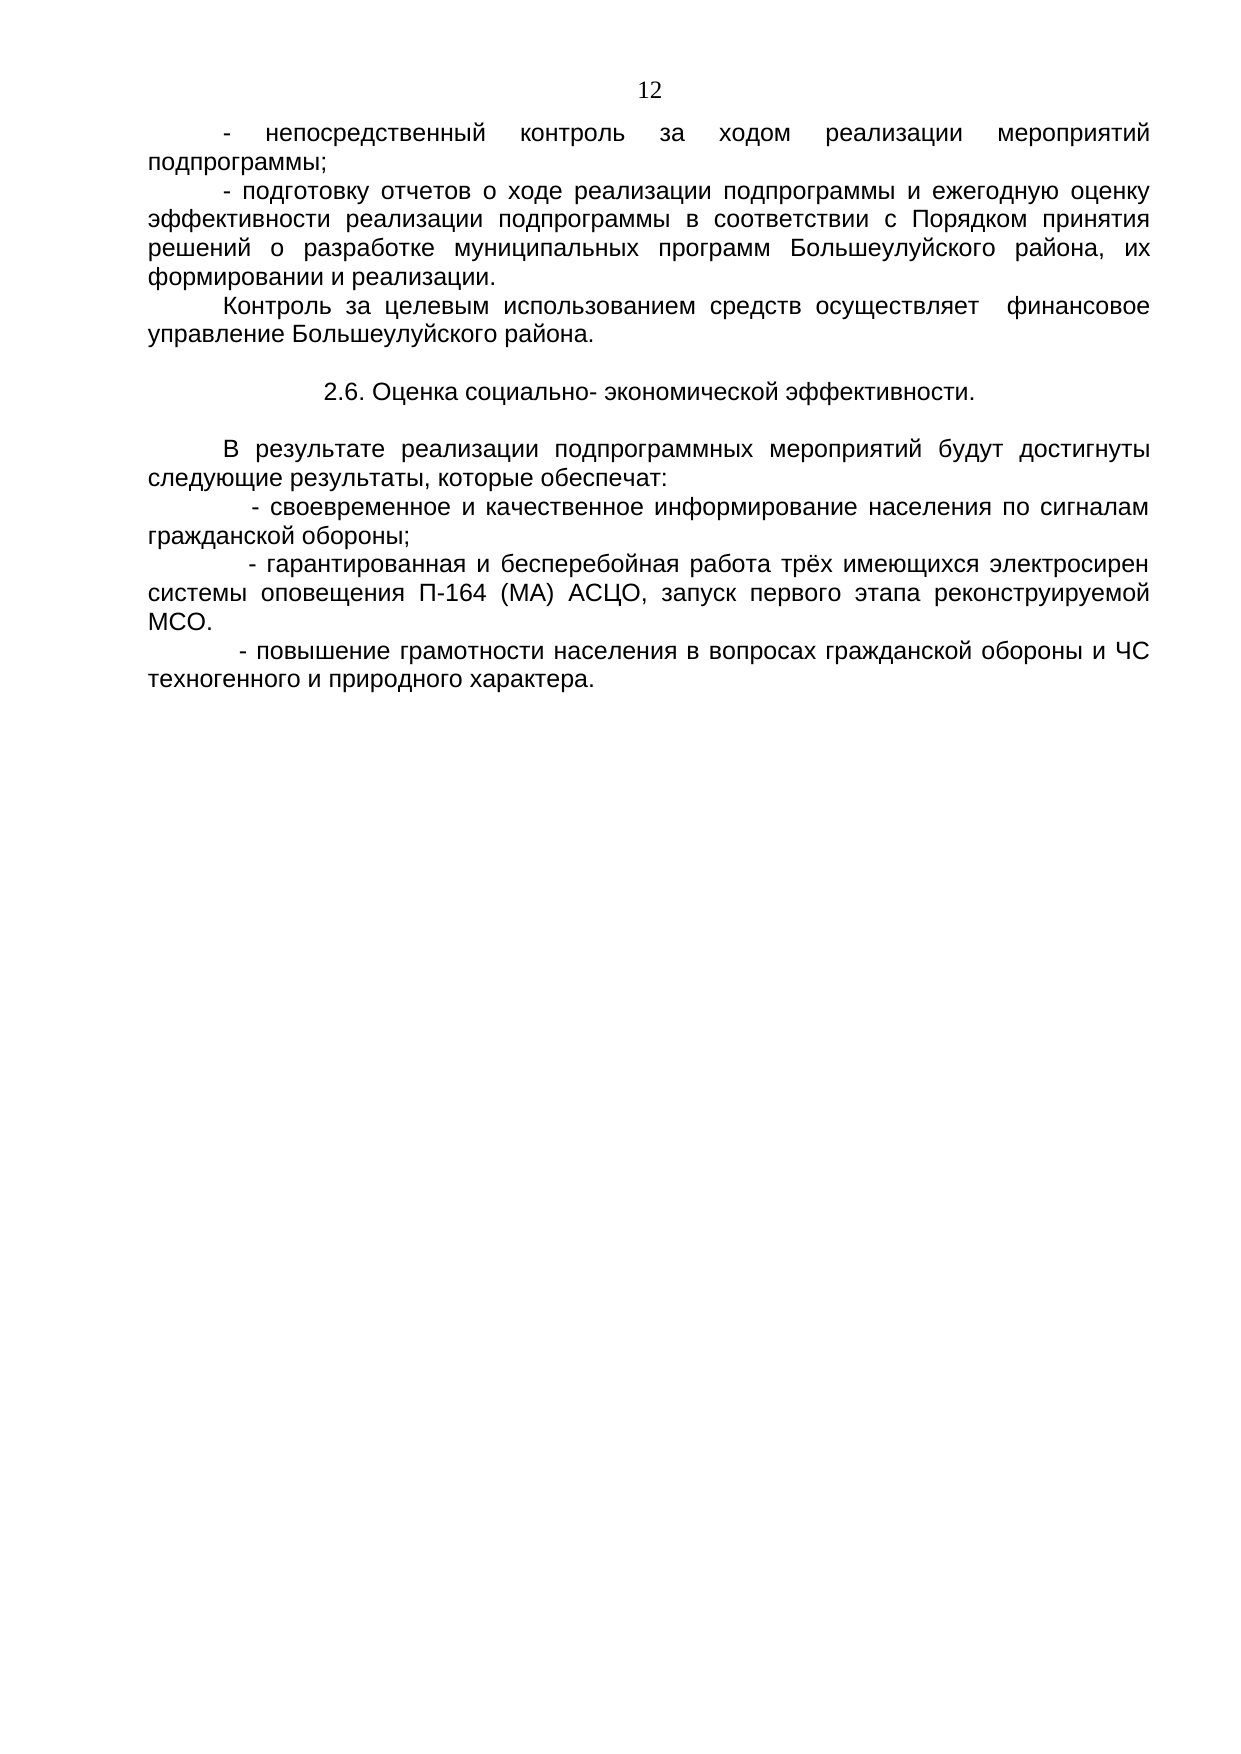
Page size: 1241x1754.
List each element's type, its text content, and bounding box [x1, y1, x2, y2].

text Контроль за целевым использованием средств осуществляет финансовое управление Большеулуйского района. [148, 291, 1152, 348]
text 2.6. Оценка социально- экономической эффективности. [148, 377, 1152, 406]
text - подготовку отчетов о ходе реализации подпрограммы и ежегодную оценку эффективности реализации подпрограммы в соответствии с Порядком принятия решений о разработке муниципальных программ Большеулуйского района, их формировании и реализации. [148, 176, 1152, 291]
text - своевременное и качественное информирование населения по сигналам гражданской обороны; [148, 492, 1152, 549]
text - повышение грамотности населения в вопросах гражданской обороны и ЧС техногенного и природного характера. [148, 636, 1152, 693]
text - непосредственный контроль за ходом реализации мероприятий подпрограммы; [148, 118, 1152, 176]
text В результате реализации подпрограммных мероприятий будут достигнуты следующие результаты, которые обеспечат: [148, 434, 1152, 492]
text - гарантированная и бесперебойная работа трёх имеющихся электросирен системы оповещения П-164 (МА) АСЦО, запуск первого этапа реконструируемой МСО. [148, 549, 1152, 636]
